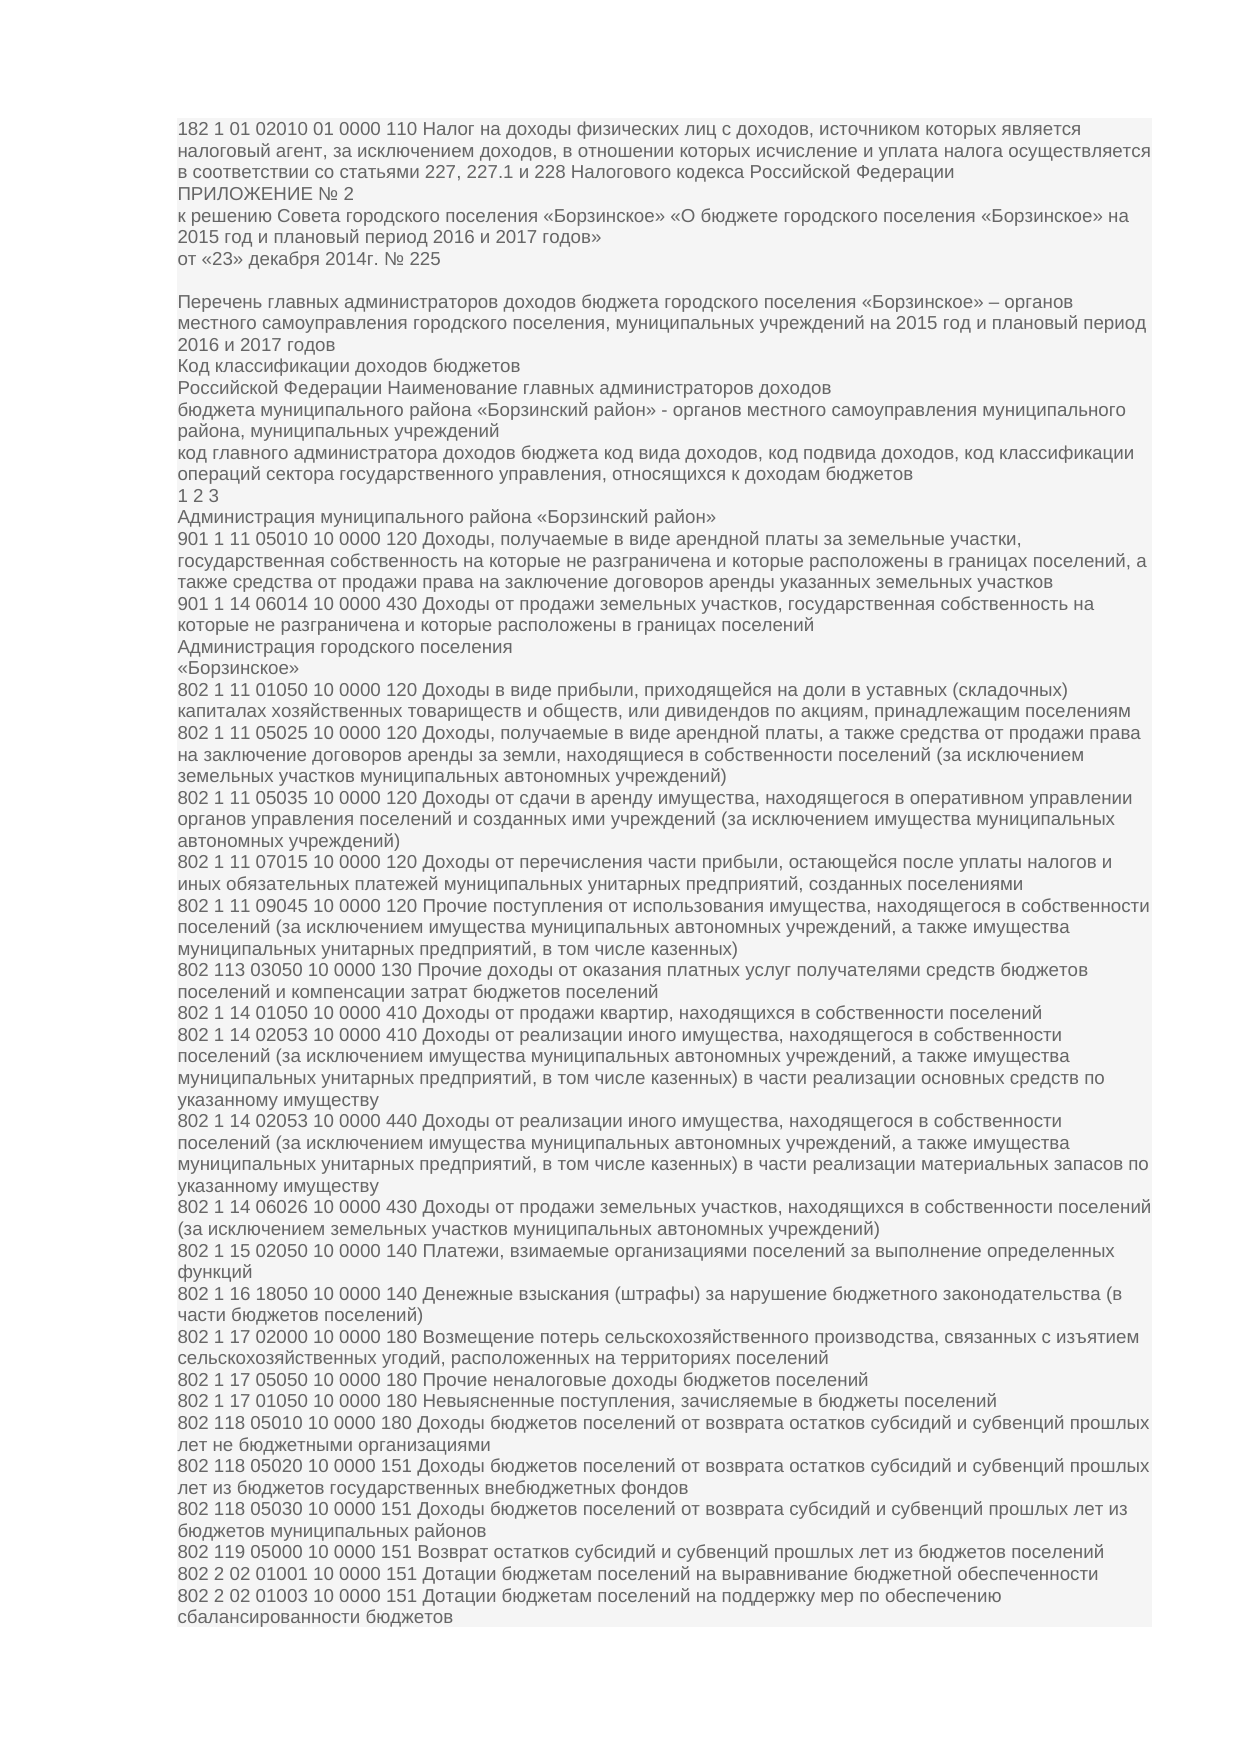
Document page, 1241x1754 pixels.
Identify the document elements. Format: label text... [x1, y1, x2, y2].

text Код классификации доходов бюджетов Российской Федерации Наименование главных администраторов доходов бюджета муниципального района «Борзинский район» - органов местного самоуправления муниципального района, муниципальных учреждений код главного администратора доходов бюджета код вида доходов, код подвида доходов, код классификации операций сектора государственного управления, относящихся к доходам бюджетов [177, 355, 1152, 485]
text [177, 118, 1152, 183]
text ПРИЛОЖЕНИЕ № 2 к решению Совета городского поселения «Борзинское» «О бюджете городского поселения «Борзинское» на 2015 год и плановый период 2016 и 2017 годов» от «23» декабря 2014г. № 225 [177, 183, 1152, 269]
text Перечень главных администраторов доходов бюджета городского поселения «Борзинское» – органов местного самоуправления городского поселения, муниципальных учреждений на 2015 год и плановый период 2016 и 2017 годов [177, 269, 1152, 355]
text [177, 485, 1152, 1627]
